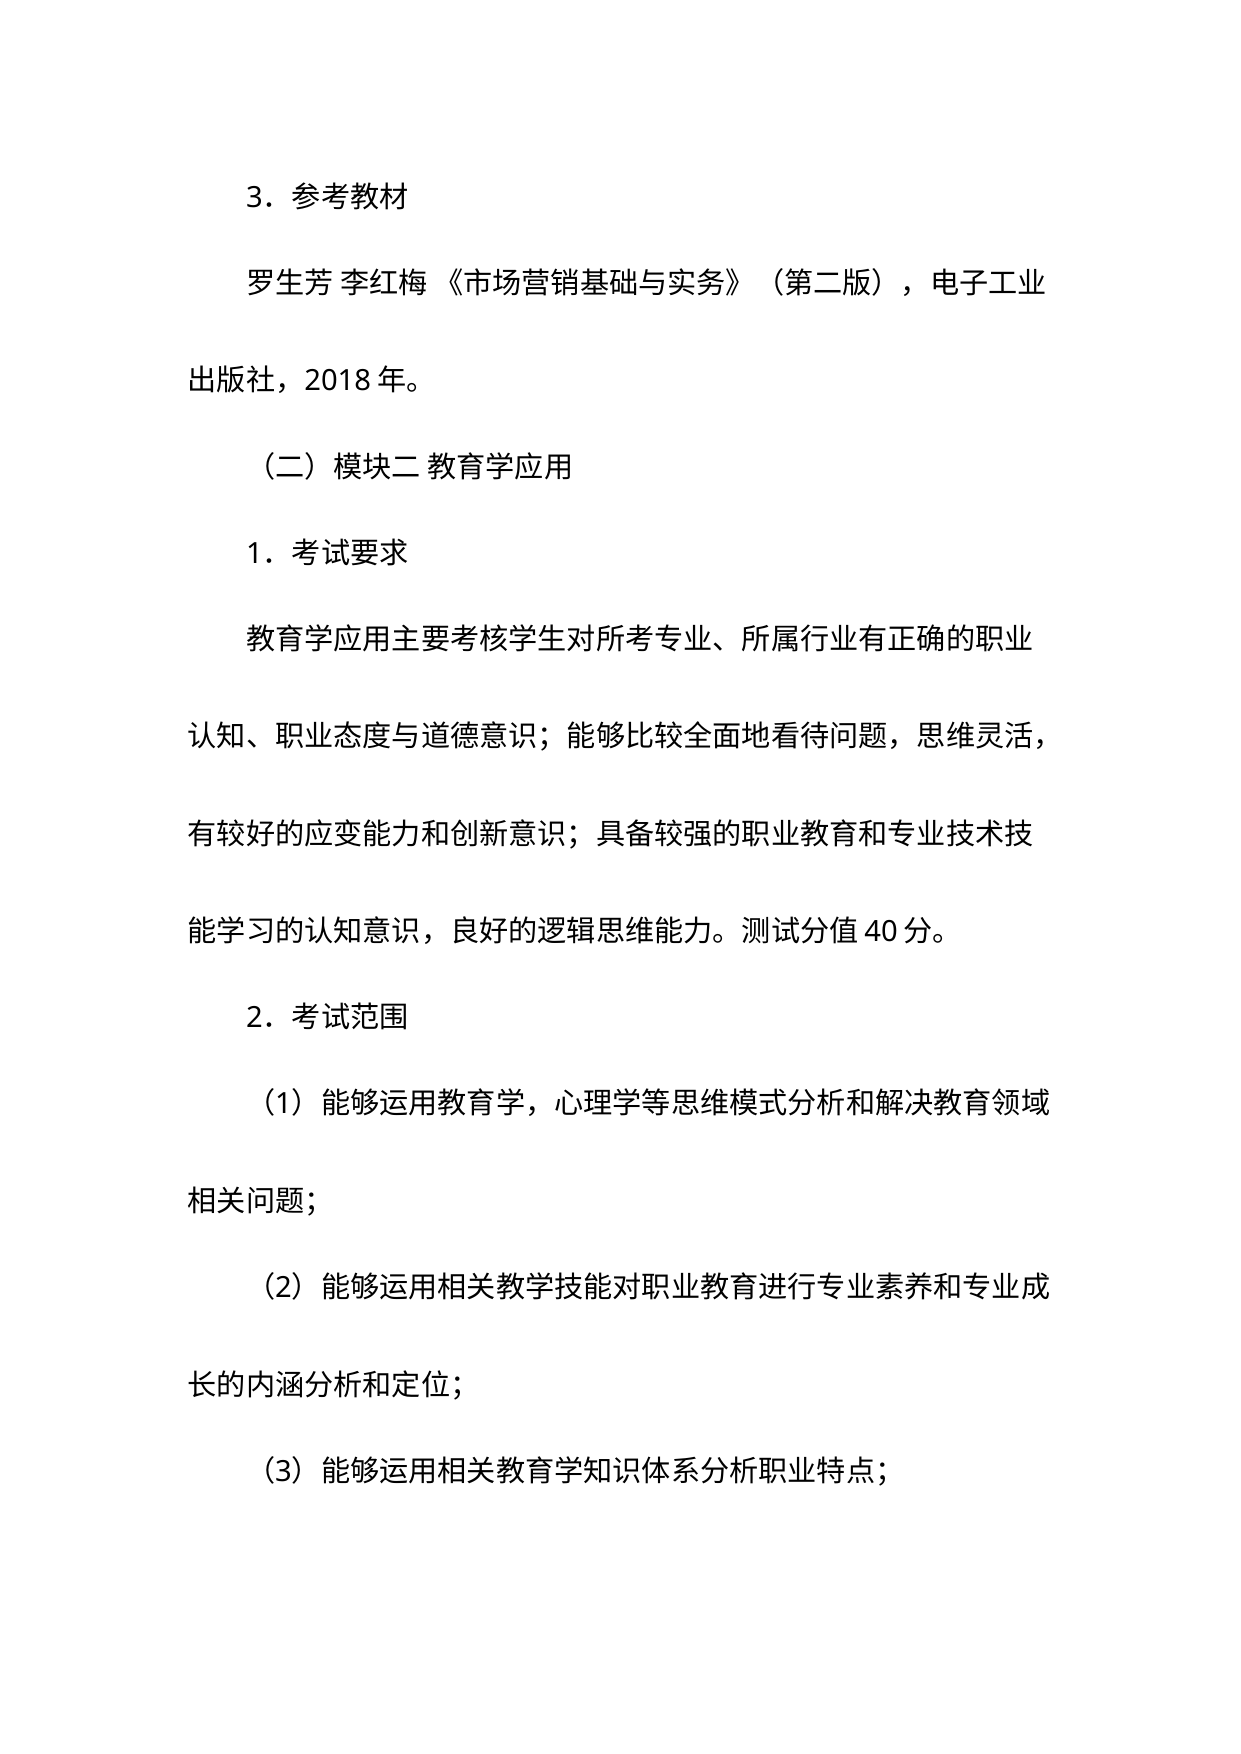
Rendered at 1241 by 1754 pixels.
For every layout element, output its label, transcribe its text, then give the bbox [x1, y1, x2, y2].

text 罗生芳 李红梅 《市场营销基础与实务》（第二版），电子工业出版社，2018年。 [187, 248, 1053, 411]
text 3．参考教材 [187, 162, 1053, 227]
text （3）能够运用相关教育学知识体系分析职业特点； [187, 1436, 1053, 1501]
text （二）模块二 教育学应用 [187, 432, 1053, 497]
text （2）能够运用相关教学技能对职业教育进行专业素养和专业成长的内涵分析和定位； [187, 1252, 1053, 1415]
text 教育学应用主要考核学生对所考专业、所属行业有正确的职业认知、职业态度与道德意识；能够比较全面地看待问题，思维灵活，有较好的应变能力和创新意识；具备较强的职业教育和专业技术技能学习的认知意识，良好的逻辑思维能力。测试分值40分。 [187, 604, 1053, 962]
text （1）能够运用教育学，心理学等思维模式分析和解决教育领域相关问题； [187, 1069, 1053, 1231]
text 1．考试要求 [187, 518, 1053, 583]
text 2．考试范围 [187, 983, 1053, 1048]
